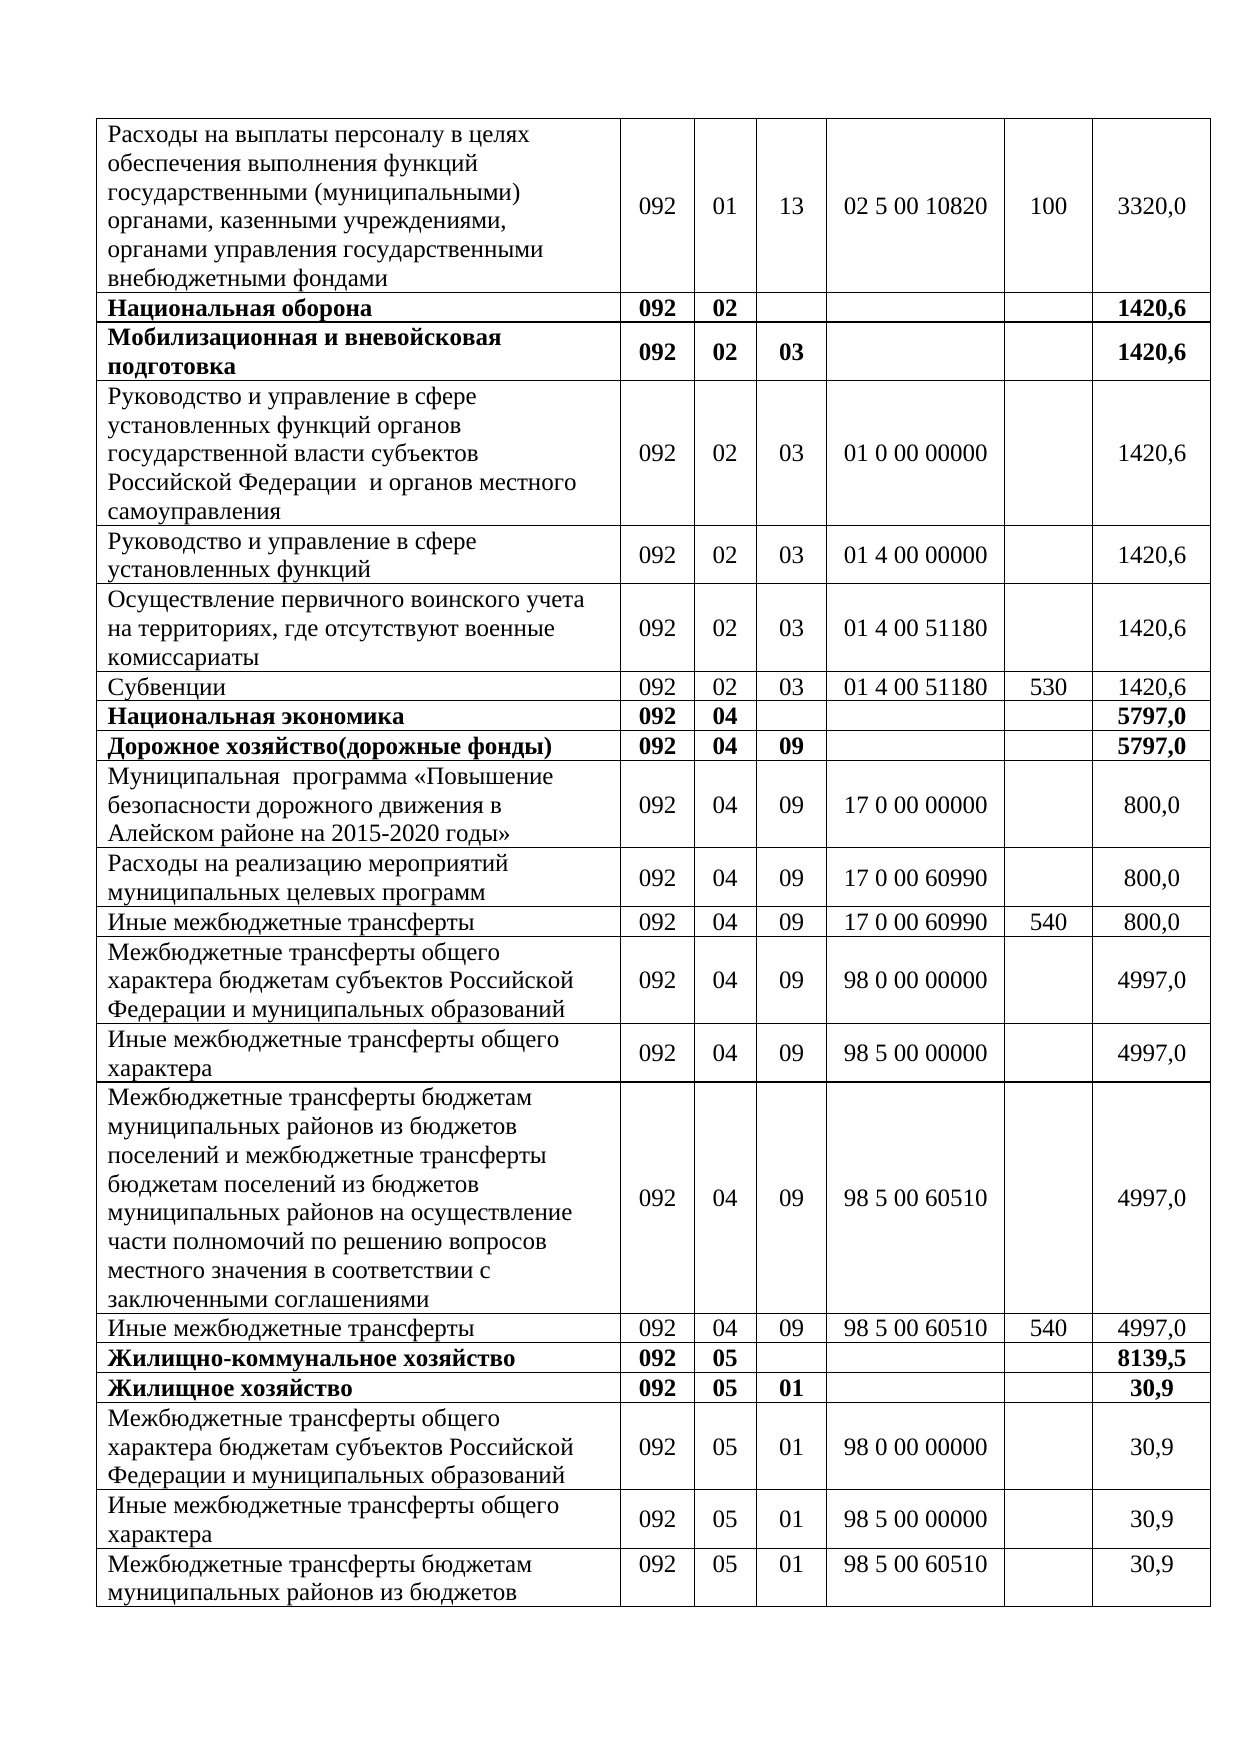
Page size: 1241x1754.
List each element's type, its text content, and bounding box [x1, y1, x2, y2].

table_cell 1420,6 [1093, 584, 1210, 671]
table_cell Иные межбюджетные трансферты [97, 1314, 620, 1342]
table_cell 98 0 00 00000 [827, 937, 1004, 1023]
table_cell 09 [757, 731, 826, 760]
table_cell [757, 701, 826, 730]
table_cell 092 [621, 1403, 694, 1489]
table_cell [1005, 1490, 1092, 1548]
table_cell [1005, 381, 1092, 525]
table_cell 13 [757, 119, 826, 292]
table_cell 05 [695, 1490, 756, 1548]
table_cell 092 [621, 761, 694, 847]
table_cell 02 [695, 672, 756, 700]
table_cell Национальная экономика [97, 701, 620, 730]
table_cell 30,9 [1093, 1373, 1210, 1402]
table_cell [827, 1373, 1004, 1402]
table_cell 04 [695, 731, 756, 760]
table_cell [1005, 1373, 1092, 1402]
table_cell 01 [757, 1373, 826, 1402]
table_cell 03 [757, 323, 826, 380]
table_cell 1420,6 [1093, 672, 1210, 700]
table_cell 04 [695, 701, 756, 730]
table_cell 09 [757, 937, 826, 1023]
table_cell 092 [621, 1314, 694, 1342]
table_cell 1420,6 [1093, 293, 1210, 321]
table_cell Жилищное хозяйство [97, 1373, 620, 1402]
table_cell 04 [695, 907, 756, 936]
table_cell 02 [695, 526, 756, 583]
table_cell 800,0 [1093, 907, 1210, 936]
table_cell [1005, 761, 1092, 847]
table_cell 4997,0 [1093, 1314, 1210, 1342]
table_cell 8139,5 [1093, 1343, 1210, 1372]
table_cell Руководство и управление в сфере установленных функций органов государственной власти субъектов Российской Федерации и органов местного самоуправления [97, 381, 620, 525]
table_cell 01 4 00 00000 [827, 526, 1004, 583]
table_cell 100 [1005, 119, 1092, 292]
table_cell Расходы на выплаты персоналу в целях обеспечения выполнения функций государственными (муниципальными) органами, казенными учреждениями, органами управления государственными внебюджетными фондами [97, 119, 620, 292]
table_cell 092 [621, 293, 694, 321]
table_cell 092 [621, 937, 694, 1023]
table_cell 092 [621, 672, 694, 700]
table_cell Жилищно-коммунальное хозяйство [97, 1343, 620, 1372]
table_cell [757, 293, 826, 321]
table_cell 05 [695, 1549, 756, 1606]
table_cell 09 [757, 848, 826, 906]
table_cell 01 [695, 119, 756, 292]
table_cell 98 5 00 60510 [827, 1549, 1004, 1606]
table_cell [827, 701, 1004, 730]
table_cell 092 [621, 381, 694, 525]
table_cell Расходы на реализацию мероприятий муниципальных целевых программ [97, 848, 620, 906]
table_cell 98 5 00 00000 [827, 1024, 1004, 1081]
table_cell 092 [621, 1549, 694, 1606]
table_cell 530 [1005, 672, 1092, 700]
table_cell [1005, 848, 1092, 906]
table_cell [827, 323, 1004, 380]
table_cell 092 [621, 1490, 694, 1548]
table_cell 17 0 00 60990 [827, 907, 1004, 936]
table_cell Субвенции [97, 672, 620, 700]
table_cell 092 [621, 1343, 694, 1372]
table_cell 092 [621, 1083, 694, 1312]
table_cell 04 [695, 1024, 756, 1081]
table_cell 04 [695, 937, 756, 1023]
table_cell 5797,0 [1093, 701, 1210, 730]
table_cell Дорожное хозяйство(дорожные фонды) [97, 731, 620, 760]
table_cell [1005, 1083, 1092, 1312]
table_cell 4997,0 [1093, 937, 1210, 1023]
table_cell 30,9 [1093, 1403, 1210, 1489]
table_cell 01 0 00 00000 [827, 381, 1004, 525]
table_cell 02 [695, 584, 756, 671]
table_cell 4997,0 [1093, 1024, 1210, 1081]
table_cell 98 5 00 60510 [827, 1314, 1004, 1342]
table_cell 02 5 00 10820 [827, 119, 1004, 292]
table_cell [97, 1549, 620, 1606]
table_cell 09 [757, 761, 826, 847]
table_cell 03 [757, 584, 826, 671]
table_cell 04 [695, 1314, 756, 1342]
table_cell 092 [621, 323, 694, 380]
table_cell 04 [695, 848, 756, 906]
table_cell 01 [757, 1403, 826, 1489]
table_cell 03 [757, 672, 826, 700]
table_cell 3320,0 [1093, 119, 1210, 292]
table_cell [1005, 323, 1092, 380]
table_cell [827, 293, 1004, 321]
table_cell [827, 1343, 1004, 1372]
table_cell 09 [757, 1083, 826, 1312]
table_cell 800,0 [1093, 761, 1210, 847]
table_cell 04 [695, 761, 756, 847]
table_cell 02 [695, 381, 756, 525]
table_cell 1420,6 [1093, 526, 1210, 583]
table_cell 17 0 00 60990 [827, 848, 1004, 906]
table_cell [1005, 1549, 1092, 1606]
table_cell 02 [695, 323, 756, 380]
table_cell 5797,0 [1093, 731, 1210, 760]
table_cell [1005, 1343, 1092, 1372]
table_cell 02 [695, 293, 756, 321]
table_cell Осуществление первичного воинского учета на территориях, где отсутствуют военные комиссариаты [97, 584, 620, 671]
table_cell [1005, 937, 1092, 1023]
table_cell 98 0 00 00000 [827, 1403, 1004, 1489]
table_cell [1005, 701, 1092, 730]
table_cell 092 [621, 1024, 694, 1081]
table_cell [1005, 293, 1092, 321]
table_cell 01 4 00 51180 [827, 672, 1004, 700]
table_cell 30,9 [1093, 1549, 1210, 1606]
table_cell [827, 731, 1004, 760]
table_cell [1005, 731, 1092, 760]
table_cell Национальная оборона [97, 293, 620, 321]
table_cell 98 5 00 60510 [827, 1083, 1004, 1312]
table_cell 092 [621, 701, 694, 730]
table_cell Иные межбюджетные трансферты общего характера [97, 1024, 620, 1081]
table_cell [1005, 526, 1092, 583]
table_cell 09 [757, 1024, 826, 1081]
table_cell 092 [621, 1373, 694, 1402]
table_cell 4997,0 [1093, 1083, 1210, 1312]
table_cell Руководство и управление в сфере установленных функций [97, 526, 620, 583]
table_cell 05 [695, 1403, 756, 1489]
table_cell 09 [757, 907, 826, 936]
table_cell 09 [757, 1314, 826, 1342]
table_cell 01 [757, 1490, 826, 1548]
table_cell 04 [695, 1083, 756, 1312]
table_cell [1005, 584, 1092, 671]
table_cell Межбюджетные трансферты общего характера бюджетам субъектов Российской Федерации и муниципальных образований [97, 1403, 620, 1489]
table_cell [1005, 1403, 1092, 1489]
table_cell 092 [621, 526, 694, 583]
table_cell 01 4 00 51180 [827, 584, 1004, 671]
table_cell 092 [621, 584, 694, 671]
table_cell 540 [1005, 907, 1092, 936]
table_cell 98 5 00 00000 [827, 1490, 1004, 1548]
table_cell 05 [695, 1373, 756, 1402]
table_cell 092 [621, 119, 694, 292]
table_cell Мобилизационная и вневойсковая подготовка [97, 323, 620, 380]
table_cell 092 [621, 848, 694, 906]
table_cell 800,0 [1093, 848, 1210, 906]
table_cell 092 [621, 731, 694, 760]
table_cell Иные межбюджетные трансферты [97, 907, 620, 936]
table_cell 092 [621, 907, 694, 936]
table_cell 03 [757, 526, 826, 583]
table_cell [1005, 1024, 1092, 1081]
table_cell 1420,6 [1093, 381, 1210, 525]
table_cell Иные межбюджетные трансферты общего характера [97, 1490, 620, 1548]
table_cell 540 [1005, 1314, 1092, 1342]
table_cell 05 [695, 1343, 756, 1372]
table_cell 01 [757, 1549, 826, 1606]
table_cell 17 0 00 00000 [827, 761, 1004, 847]
table_cell 30,9 [1093, 1490, 1210, 1548]
table_cell 03 [757, 381, 826, 525]
table_cell 1420,6 [1093, 323, 1210, 380]
table_cell Муниципальная программа «Повышение безопасности дорожного движения в Алейском районе на 2015-2020 годы» [97, 761, 620, 847]
table_cell [757, 1343, 826, 1372]
table_cell Межбюджетные трансферты общего характера бюджетам субъектов Российской Федерации и муниципальных образований [97, 937, 620, 1023]
